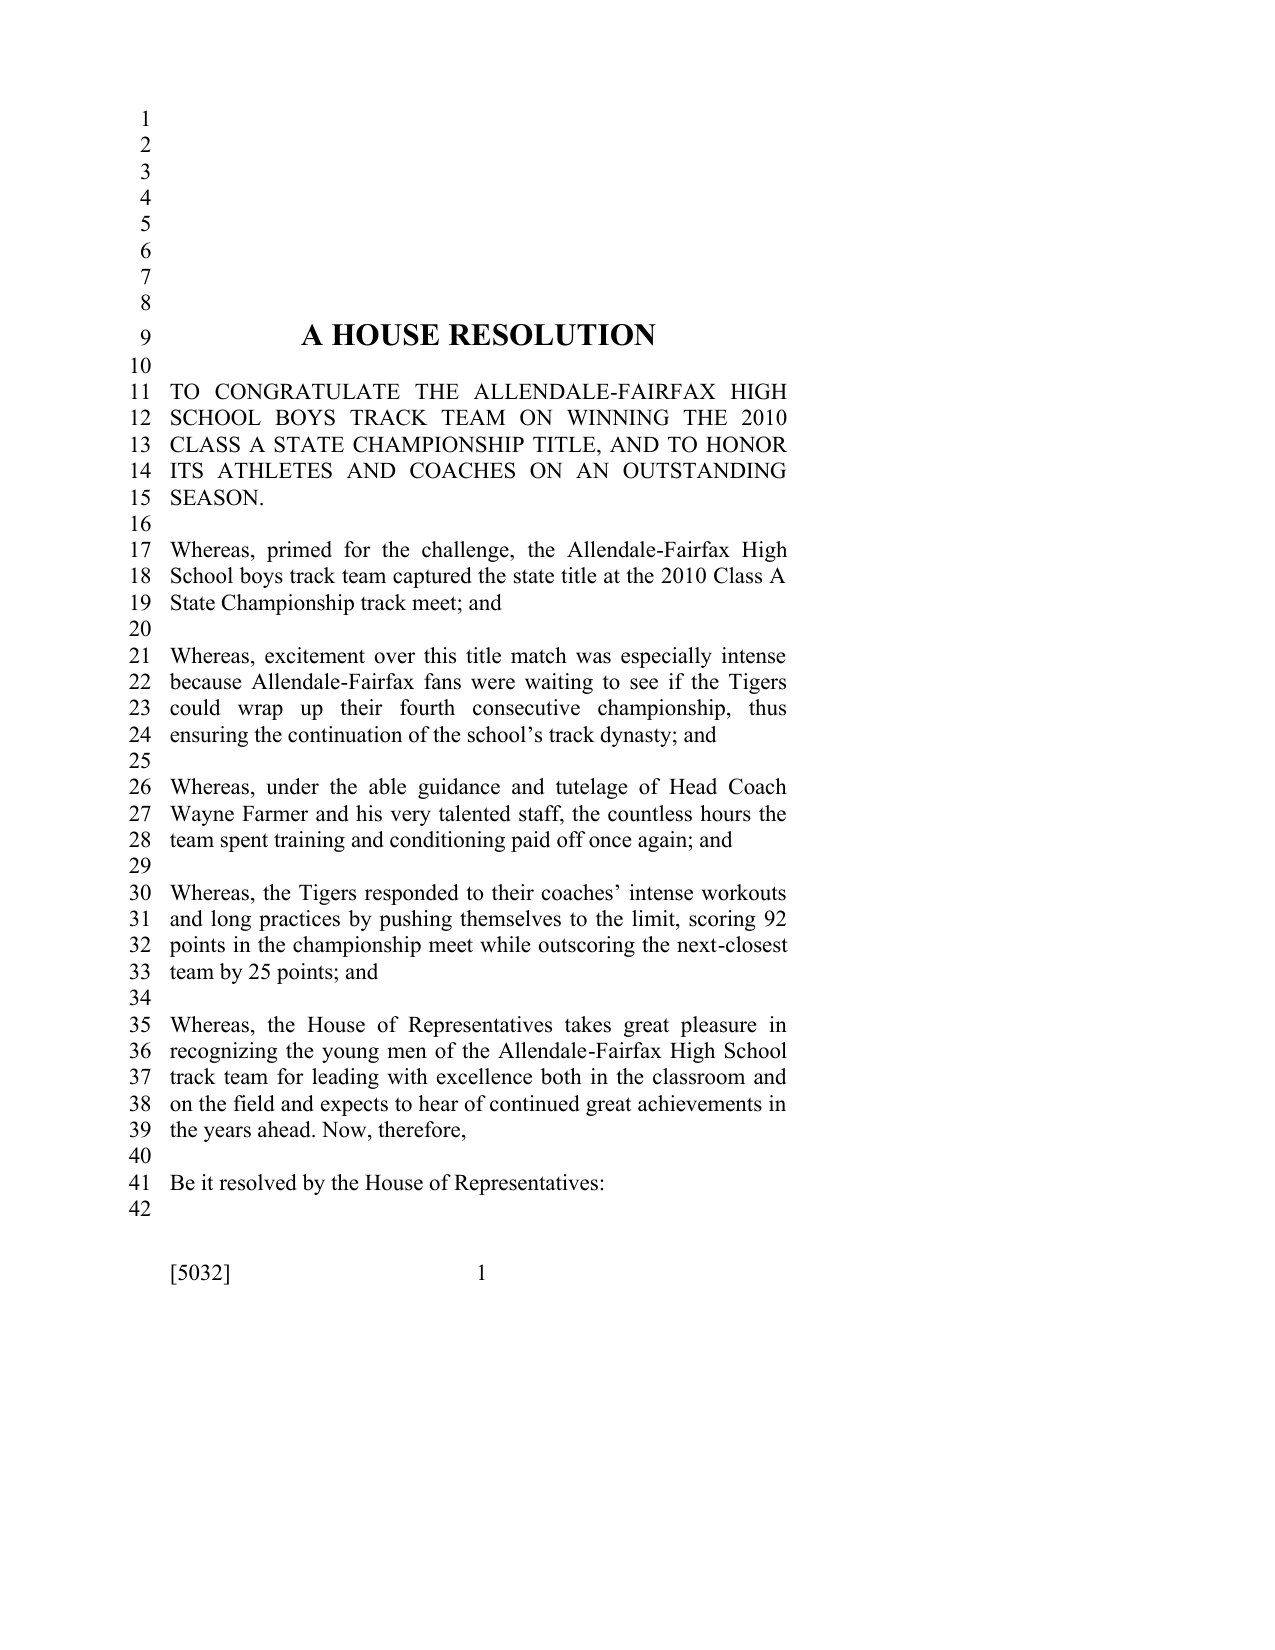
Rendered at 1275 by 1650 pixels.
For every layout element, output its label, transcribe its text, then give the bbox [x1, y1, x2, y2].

text Whereas, the House of Representatives takes great pleasure in recognizing the young men of the Allendale-Fairfax High School track team for leading with excellence both in the classroom and on the field and expects to hear of continued great achievements in the years ahead. Now, therefore, [169, 1011, 787, 1142]
text Be it resolved by the House of Representatives: [169, 1169, 787, 1195]
text TO CONGRATULATE THE ALLENDALE-FAIRFAX HIGH SCHOOL BOYS TRACK TEAM ON WINNING THE 2010 CLASS A STATE CHAMPIONSHIP TITLE, AND TO HONOR ITS ATHLETES AND COACHES ON AN OUTSTANDING SEASON. [169, 378, 787, 510]
text A HOUSE RESOLUTION [169, 316, 787, 352]
text Whereas, primed for the challenge, the Allendale-Fairfax High School boys track team captured the state title at the 2010 Class A State Championship track meet; and [169, 536, 787, 615]
text Whereas, under the able guidance and tutelage of Head Coach Wayne Farmer and his very talented staff, the countless hours the team spent training and conditioning paid off once again; and [169, 773, 787, 852]
text Whereas, the Tigers responded to their coaches’ intense workouts and long practices by pushing themselves to the limit, scoring 92 points in the championship meet while outscoring the next-closest team by 25 points; and [169, 879, 787, 984]
text Whereas, excitement over this title match was especially intense because Allendale-Fairfax fans were waiting to see if the Tigers could wrap up their fourth consecutive championship, thus ensuring the continuation of the school’s track dynasty; and [169, 642, 787, 747]
